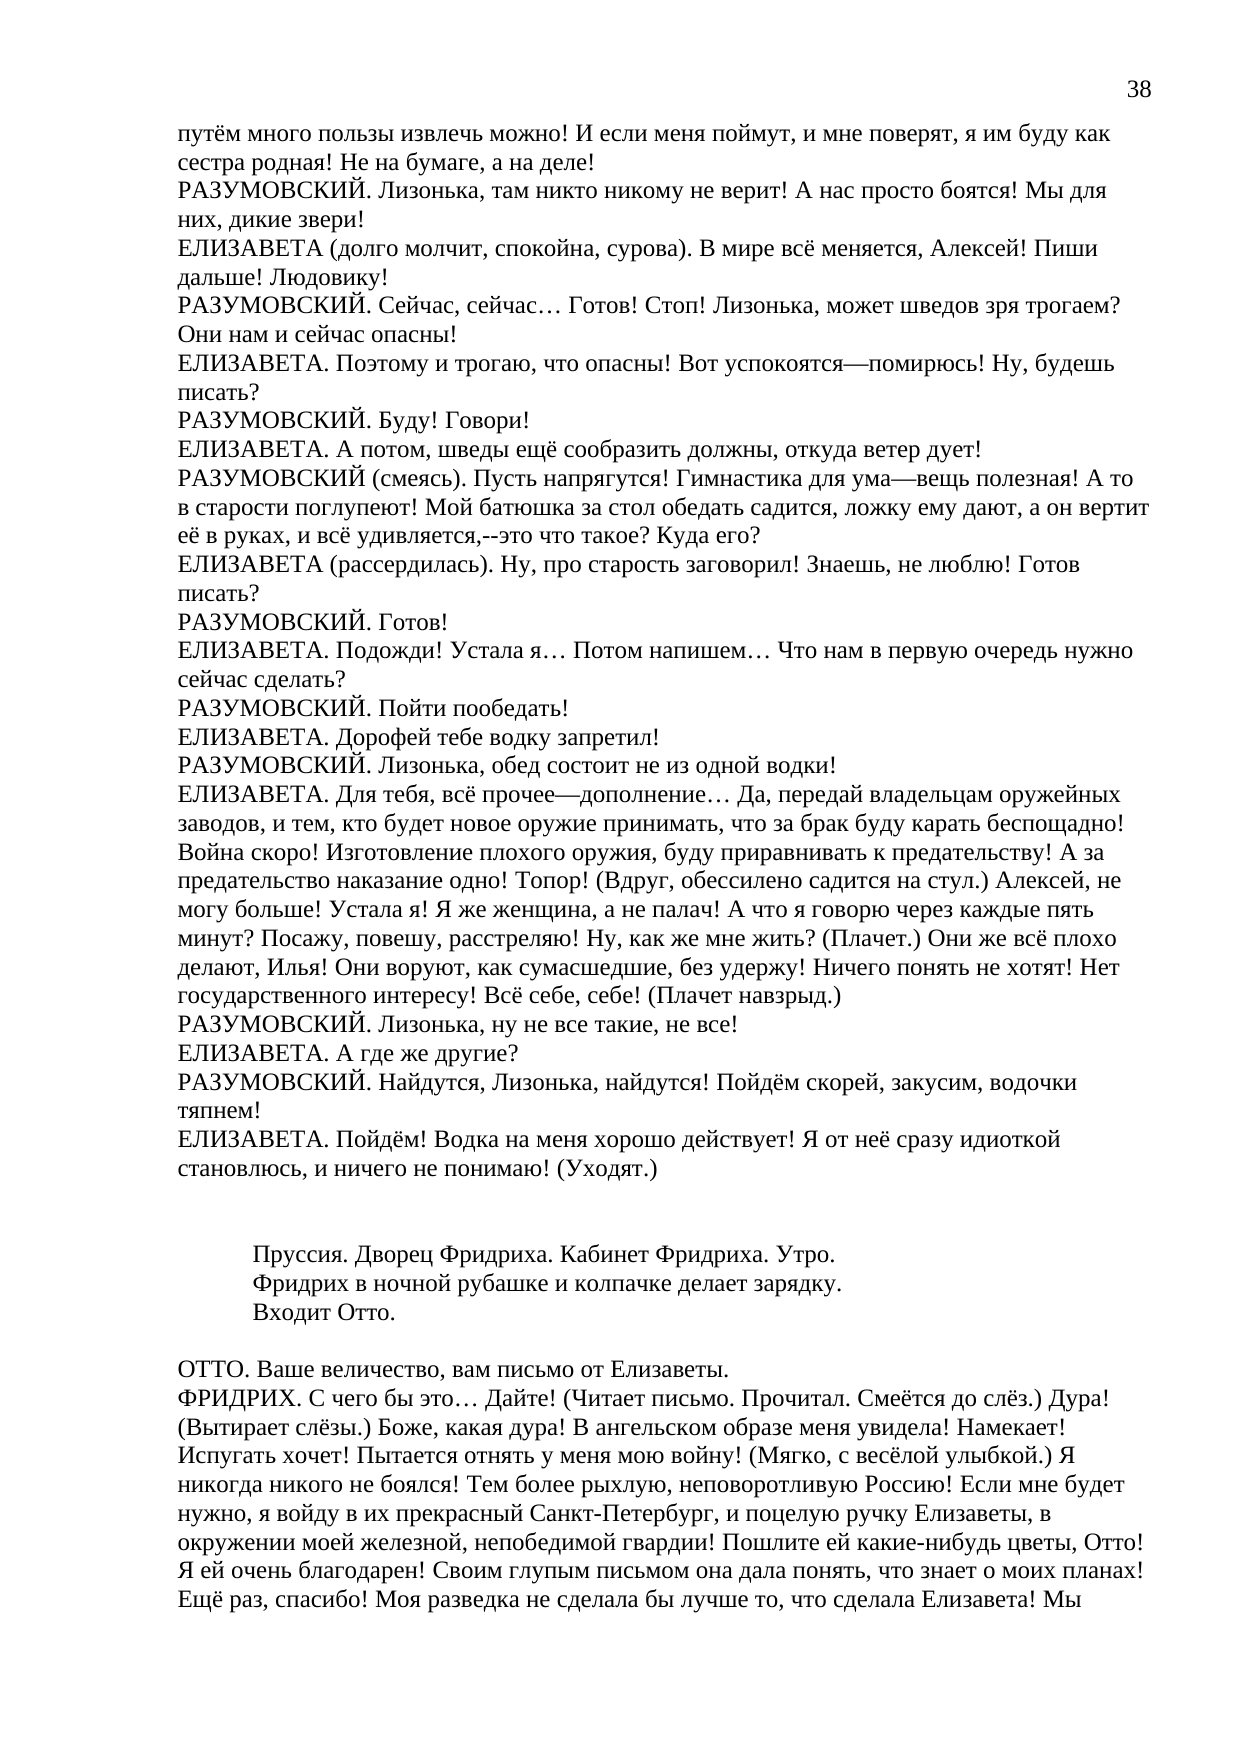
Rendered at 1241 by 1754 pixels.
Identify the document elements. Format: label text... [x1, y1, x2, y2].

text ЕЛИЗАВЕТА. А потом, шведы ещё сообразить должны, откуда ветер дует! [177, 434, 1152, 463]
text РАЗУМОВСКИЙ. Пойти пообедать! [177, 693, 1152, 722]
text РАЗУМОВСКИЙ. Буду! Говори! [177, 406, 1152, 434]
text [177, 118, 1152, 176]
text Входит Отто. [177, 1297, 1152, 1326]
text ЕЛИЗАВЕТА. А где же другие? [177, 1038, 1152, 1067]
text ЕЛИЗАВЕТА. Для тебя, всё прочее—дополнение… Да, передай владельцам оружейных заводов, и тем, кто будет новое оружие принимать, что за брак буду карать беспощадно! Война скоро! Изготовление плохого оружия, буду приравнивать к предательству! А за предательство наказание одно! Топор! (Вдруг, обессилено садится на стул.) Алексей, не могу больше! Устала я! Я же женщина, а не палач! А что я говорю через каждые пять минут? Посажу, повешу, расстреляю! Ну, как же мне жить? (Плачет.) Они же всё плохо делают, Илья! Они воруют, как сумасшедшие, без удержу! Ничего понять не хотят! Нет государственного интересу! Всё себе, себе! (Плачет навзрыд.) [177, 779, 1152, 1009]
text ЕЛИЗАВЕТА (рассердилась). Ну, про старость заговорил! Знаешь, не люблю! Готов писать? [177, 549, 1152, 607]
text ЕЛИЗАВЕТА. Пойдём! Водка на меня хорошо действует! Я от неё сразу идиоткой становлюсь, и ничего не понимаю! (Уходят.) [177, 1124, 1152, 1182]
text ЕЛИЗАВЕТА (долго молчит, спокойна, сурова). В мире всё меняется, Алексей! Пиши дальше! Людовику! [177, 233, 1152, 291]
text ЕЛИЗАВЕТА. Дорофей тебе водку запретил! [177, 722, 1152, 751]
text РАЗУМОВСКИЙ (смеясь). Пусть напрягутся! Гимнастика для ума—вещь полезная! А то в старости поглупеют! Мой батюшка за стол обедать садится, ложку ему дают, а он вертит её в руках, и всё удивляется,--это что такое? Куда его? [177, 463, 1152, 549]
text РАЗУМОВСКИЙ. Лизонька, там никто никому не верит! А нас просто боятся! Мы для них, дикие звери! [177, 176, 1152, 233]
text РАЗУМОВСКИЙ. Сейчас, сейчас… Готов! Стоп! Лизонька, может шведов зря трогаем? Они нам и сейчас опасны! [177, 291, 1152, 348]
text Пруссия. Дворец Фридриха. Кабинет Фридриха. Утро. [177, 1239, 1152, 1268]
text ОТТО. Ваше величество, вам письмо от Елизаветы. [177, 1354, 1152, 1383]
text РАЗУМОВСКИЙ. Лизонька, обед состоит не из одной водки! [177, 751, 1152, 779]
text ЕЛИЗАВЕТА. Подожди! Устала я… Потом напишем… Что нам в первую очередь нужно сейчас сделать? [177, 636, 1152, 693]
text РАЗУМОВСКИЙ. Лизонька, ну не все такие, не все! [177, 1009, 1152, 1038]
text Фридрих в ночной рубашке и колпачке делает зарядку. [177, 1268, 1152, 1297]
text ЕЛИЗАВЕТА. Поэтому и трогаю, что опасны! Вот успокоятся—помирюсь! Ну, будешь писать? [177, 348, 1152, 406]
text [177, 1383, 1152, 1613]
text РАЗУМОВСКИЙ. Найдутся, Лизонька, найдутся! Пойдём скорей, закусим, водочки тяпнем! [177, 1067, 1152, 1124]
text РАЗУМОВСКИЙ. Готов! [177, 607, 1152, 636]
